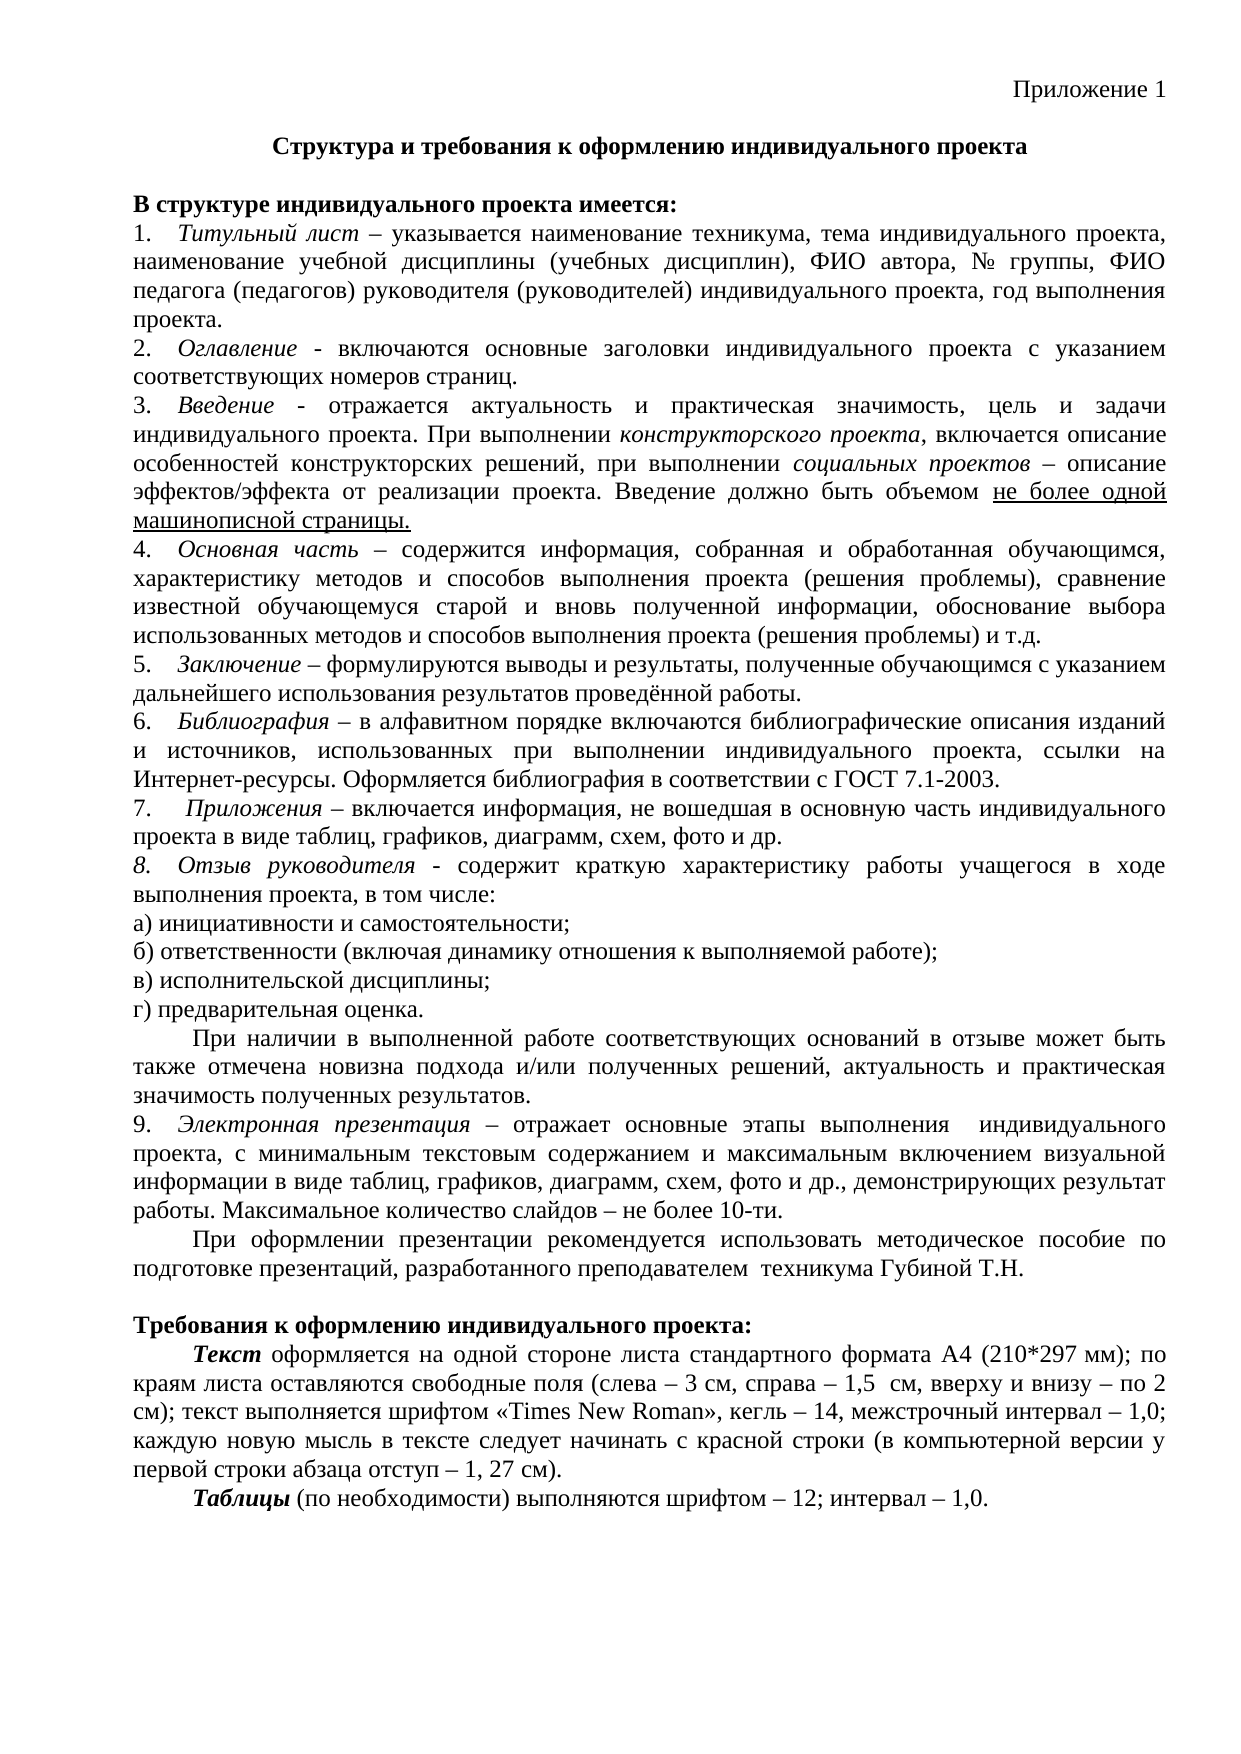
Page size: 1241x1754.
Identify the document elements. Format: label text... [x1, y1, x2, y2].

text При наличии в выполненной работе соответствующих оснований в отзыве может быть также отмечена новизна подхода и/или полученных решений, актуальность и практическая значимость полученных результатов. [133, 1023, 1167, 1109]
list При оформлении презентации рекомендуется использовать методическое пособие по подготовке презентаций, разработанного преподавателем техникума Губиной Т.Н. [133, 1224, 1167, 1281]
list Титульный лист – указывается наименование техникума, тема индивидуального проекта, наименование учебной дисциплины (учебных дисциплин), ФИО автора, № группы, ФИО педагога (педагогов) руководителя (руководителей) индивидуального проекта, год выполнения проекта. [133, 218, 1167, 333]
list Введение - отражается актуальность и практическая значимость, цель и задачи индивидуального проекта. При выполнении конструкторского проекта, включается описание особенностей конструкторских решений, при выполнении социальных проектов – описание эффектов/эффекта от реализации проекта. Введение должно быть объемом не более одной машинописной страницы. [133, 390, 1167, 534]
list Основная часть – содержится информация, собранная и обработанная обучающимся, характеристику методов и способов выполнения проекта (решения проблемы), сравнение известной обучающемуся старой и вновь полученной информации, обоснование выбора использованных методов и способов выполнения проекта (решения проблемы) и т.д. [133, 534, 1167, 649]
text в) исполнительской дисциплины; [133, 965, 1167, 994]
list Библиография – в алфавитном порядке включаются библиографические описания изданий и источников, использованных при выполнении индивидуального проекта, ссылки на Интернет-ресурсы. Оформляется библиография в соответствии с ГОСТ 7.1-2003. [133, 706, 1167, 793]
text Таблицы (по необходимости) выполняются шрифтом – 12; интервал – 1,0. [133, 1483, 1167, 1511]
list а) инициативности и самостоятельности; [133, 908, 1167, 936]
text Требования к оформлению индивидуального проекта: [133, 1310, 1167, 1339]
text г) предварительная оценка. [133, 994, 1167, 1023]
list Приложение 1 [200, 74, 1167, 103]
list Отзыв руководителя - содержит краткую характеристику работы учащегося в ходе выполнения проекта, в том числе: [133, 850, 1167, 908]
list Приложения – включается информация, не вошедшая в основную часть индивидуального проекта в виде таблиц, графиков, диаграмм, схем, фото и др. [133, 793, 1167, 850]
list Структура и требования к оформлению индивидуального проекта [133, 131, 1167, 160]
list Электронная презентация – отражает основные этапы выполнения индивидуального проекта, с минимальным текстовым содержанием и максимальным включением визуальной информации в виде таблиц, графиков, диаграмм, схем, фото и др., демонстрирующих результат работы. Максимальное количество слайдов – не более 10-ти. [133, 1109, 1167, 1224]
list Заключение – формулируются выводы и результаты, полученные обучающимся с указанием дальнейшего использования результатов проведённой работы. [133, 649, 1167, 706]
list Оглавление - включаются основные заголовки индивидуального проекта с указанием соответствующих номеров страниц. [133, 333, 1167, 390]
text В структуре индивидуального проекта имеется: [133, 189, 1167, 218]
text Текст оформляется на одной стороне листа стандартного формата А4 (210*297 мм); по краям листа оставляются свободные поля (слева – 3 см, справа – 1,5 см, вверху и внизу – по 2 см); текст выполняется шрифтом «Times New Roman», кегль – 14, межстрочный интервал – 1,0; каждую новую мысль в тексте следует начинать с красной строки (в компьютерной версии у первой строки абзаца отступ – 1, ). [133, 1339, 1167, 1483]
text б) ответственности (включая динамику отношения к выполняемой работе); [133, 936, 1167, 965]
